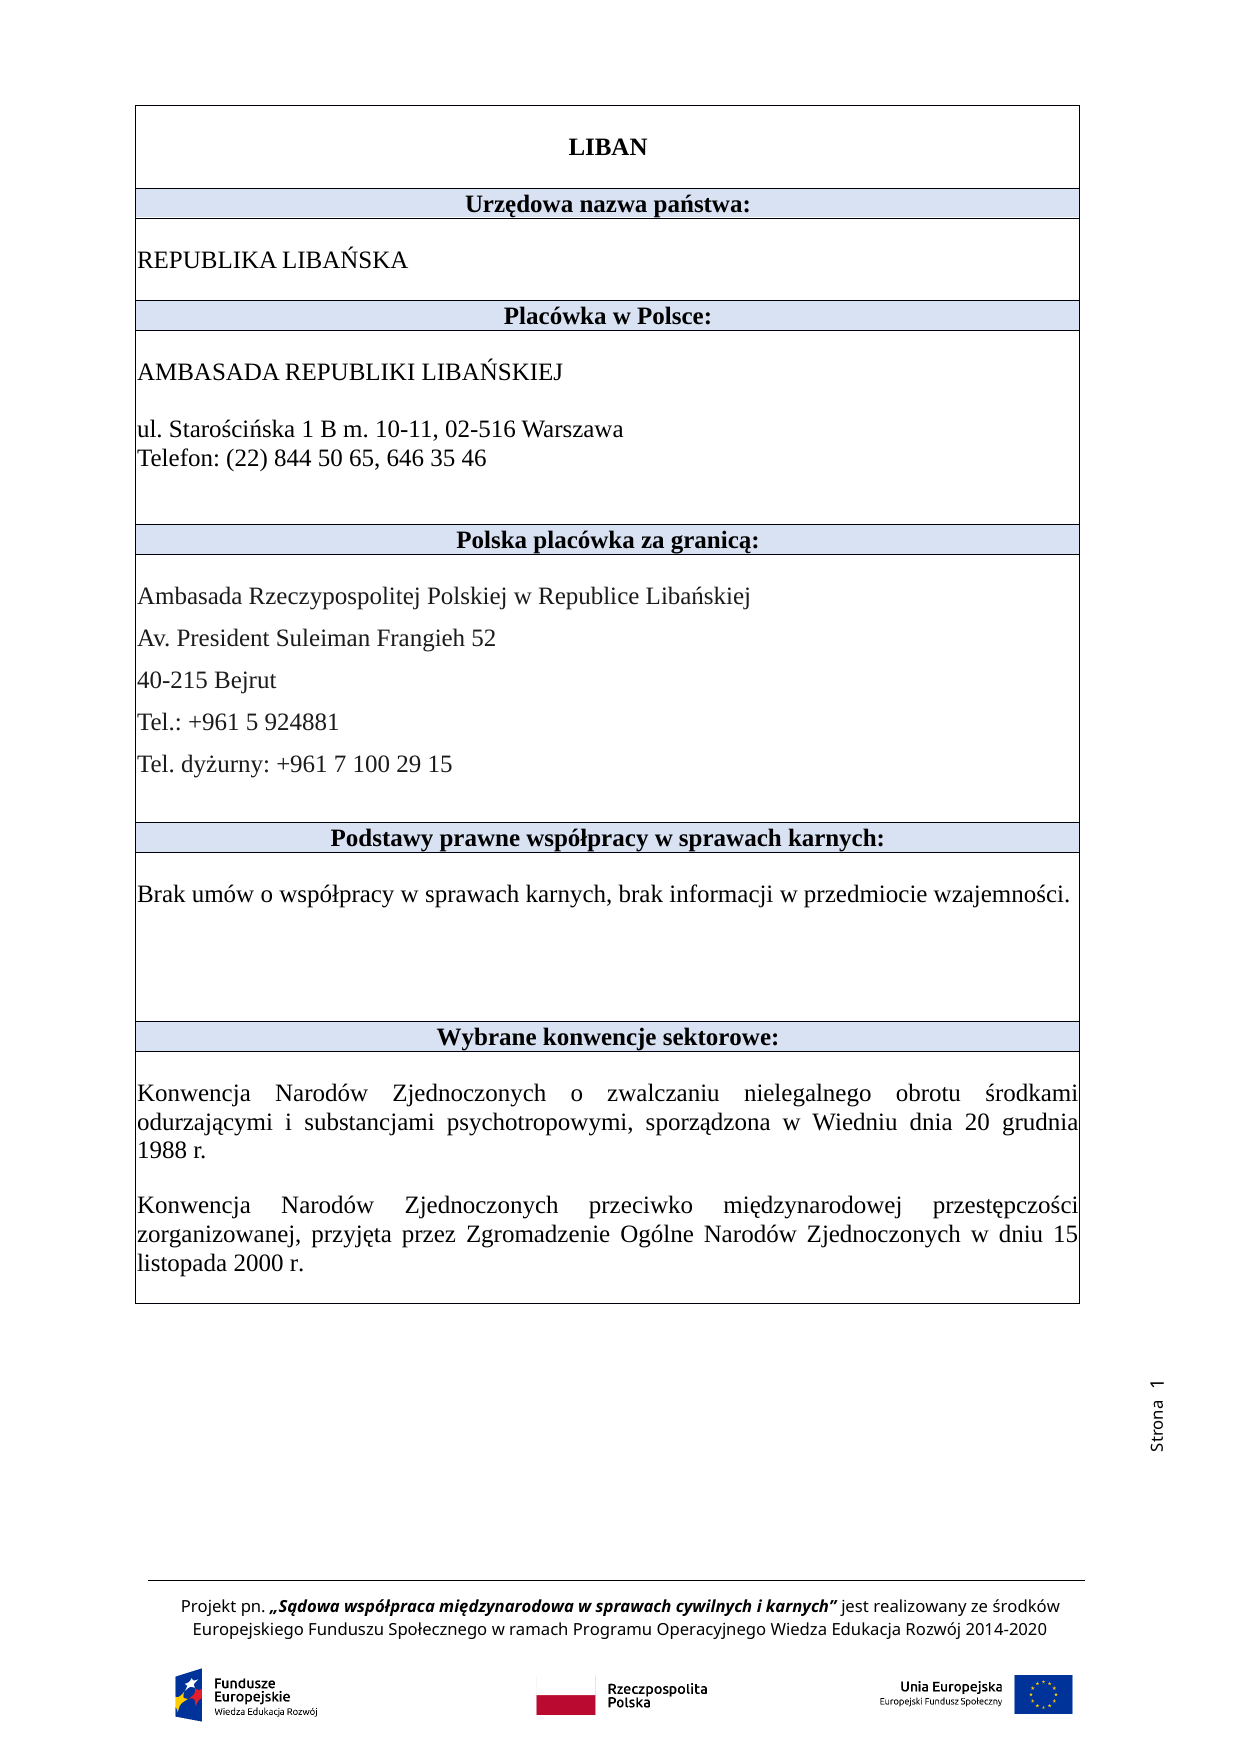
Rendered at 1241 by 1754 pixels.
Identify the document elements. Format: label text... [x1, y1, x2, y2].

table_cell Polska placówka za granicą: [136, 525, 1079, 554]
table_cell REPUBLIKA LIBAŃSKA [136, 219, 1079, 300]
table_cell Podstawy prawne współpracy w sprawach karnych: [136, 823, 1079, 852]
picture [521, 1654, 719, 1732]
table_header LIBAN [136, 106, 1079, 188]
table_cell Urzędowa nazwa państwa: [136, 189, 1079, 217]
table_cell AMBASADA REPUBLIKI LIBAŃSKIEJ ul. Starościńska 1 B m. 10-11, 02-516 Warszawa Telefon: (22) 844 50 65, 646 35 46 [136, 331, 1079, 524]
picture [162, 1656, 339, 1733]
table_cell Placówka w Polsce: [136, 301, 1079, 330]
table_cell Wybrane konwencje sektorowe: [136, 1022, 1079, 1051]
table_cell Brak umów o współpracy w sprawach karnych, brak informacji w przedmiocie wzajemności. [136, 853, 1079, 1021]
picture [876, 1654, 1085, 1732]
table_cell Ambasada Rzeczypospolitej Polskiej w Republice Libańskiej Av. President Suleiman Frangieh 52 40-215 Bejrut Tel.: +961 5 924881 Tel. dyżurny: +961 7 100 29 15 [136, 555, 1079, 822]
table_cell Konwencja Narodów Zjednoczonych o zwalczaniu nielegalnego obrotu środkami odurzającymi i substancjami psychotropowymi, sporządzona w Wiedniu dnia 20 grudnia 1988 r. Konwencja Narodów Zjednoczonych przeciwko międzynarodowej przestępczości zorganizowanej, przyjęta przez Zgromadzenie Ogólne Narodów Zjednoczonych w dniu 15 listopada 2000 r. [136, 1052, 1079, 1303]
